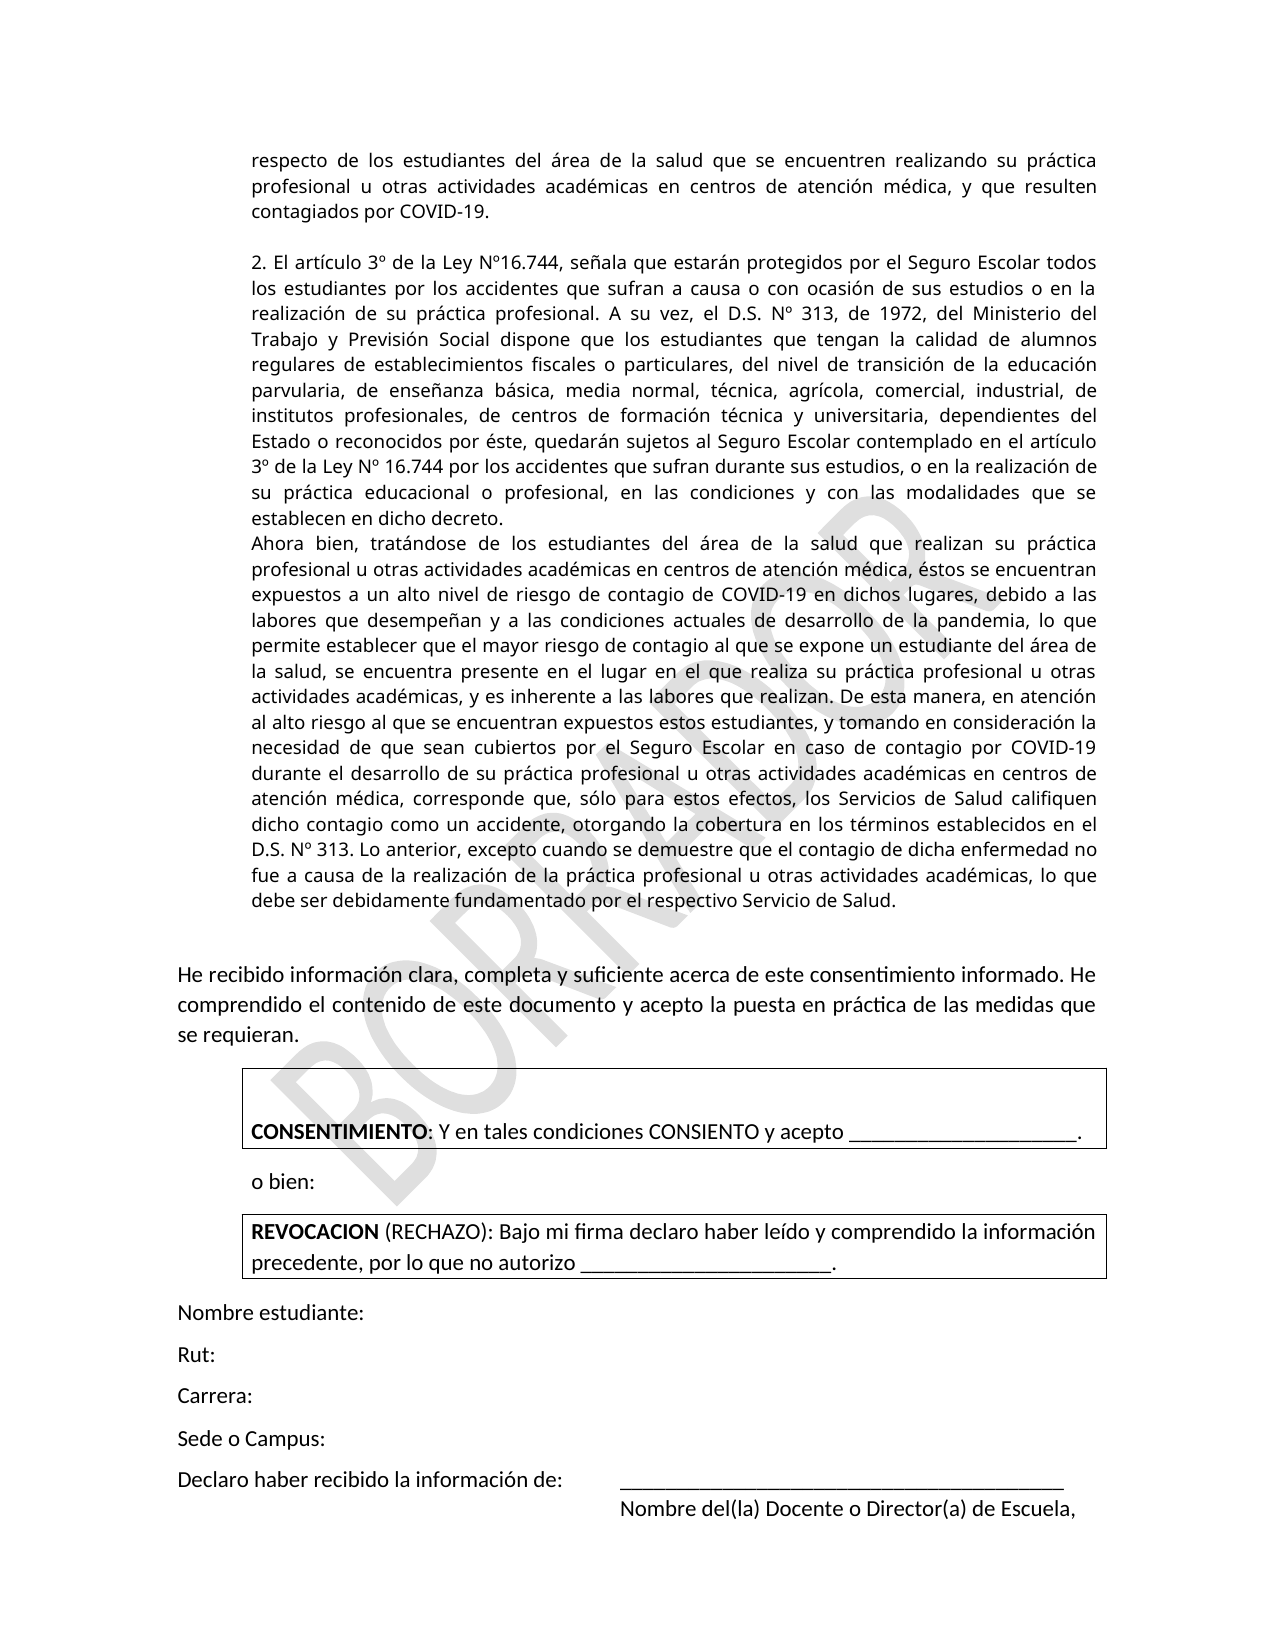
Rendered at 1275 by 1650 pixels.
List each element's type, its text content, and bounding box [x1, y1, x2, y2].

text Nombre del(la) Docente o Director(a) de Escuela, [620, 1494, 1098, 1522]
text 2. El artículo 3º de la Ley Nº16.744, señala que estarán protegidos por el Seguro Escolar todos los estudiantes por los accidentes que sufran a causa o con ocasión de sus estudios o en la realización de su práctica profesional. A su vez, el D.S. Nº 313, de 1972, del Ministerio del Trabajo y Previsión Social dispone que los estudiantes que tengan la calidad de alumnos regulares de establecimientos fiscales o particulares, del nivel de transición de la educación parvularia, de enseñanza básica, media normal, técnica, agrícola, comercial, industrial, de institutos profesionales, de centros de formación técnica y universitaria, dependientes del Estado o reconocidos por éste, quedarán sujetos al Seguro Escolar contemplado en el artículo 3º de la Ley Nº 16.744 por los accidentes que sufran durante sus estudios, o en la realización de su práctica educacional o profesional, en las condiciones y con las modalidades que se establecen en dicho decreto. [251, 250, 1098, 530]
text o bien: [251, 1167, 1098, 1196]
text He recibido información clara, completa y suficiente acerca de este consentimiento informado. He comprendido el contenido de este documento y acepto la puesta en práctica de las medidas que se requieran. [177, 960, 1098, 1049]
text REVOCACION (RECHAZO): Bajo mi firma declaro haber leído y comprendido la información precedente, por lo que no autorizo ______________________. [243, 1215, 1106, 1278]
text CONSENTIMIENTO: Y en tales condiciones CONSIENTO y acepto ____________________. [243, 1114, 1106, 1148]
text Ahora bien, tratándose de los estudiantes del área de la salud que realizan su práctica profesional u otras actividades académicas en centros de atención médica, éstos se encuentran expuestos a un alto nivel de riesgo de contagio de COVID-19 en dichos lugares, debido a las labores que desempeñan y a las condiciones actuales de desarrollo de la pandemia, lo que permite establecer que el mayor riesgo de contagio al que se expone un estudiante del área de la salud, se encuentra presente en el lugar en el que realiza su práctica profesional u otras actividades académicas, y es inherente a las labores que realizan. De esta manera, en atención al alto riesgo al que se encuentran expuestos estos estudiantes, y tomando en consideración la necesidad de que sean cubiertos por el Seguro Escolar en caso de contagio por COVID-19 durante el desarrollo de su práctica profesional u otras actividades académicas en centros de atención médica, corresponde que, sólo para estos efectos, los Servicios de Salud califiquen dicho contagio como un accidente, otorgando la cobertura en los términos establecidos en el D.S. Nº 313. Lo anterior, excepto cuando se demuestre que el contagio de dicha enfermedad no fue a causa de la realización de la práctica profesional u otras actividades académicas, lo que debe ser debidamente fundamentado por el respectivo Servicio de Salud. [251, 530, 1098, 913]
text Nombre estudiante: [177, 1298, 1098, 1326]
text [251, 148, 1098, 224]
text Rut: [177, 1340, 1098, 1368]
text Carrera: [177, 1382, 1098, 1410]
text Declaro haber recibido la información de: _______________________________________ [177, 1466, 1098, 1494]
text Sede o Campus: [177, 1424, 1098, 1452]
